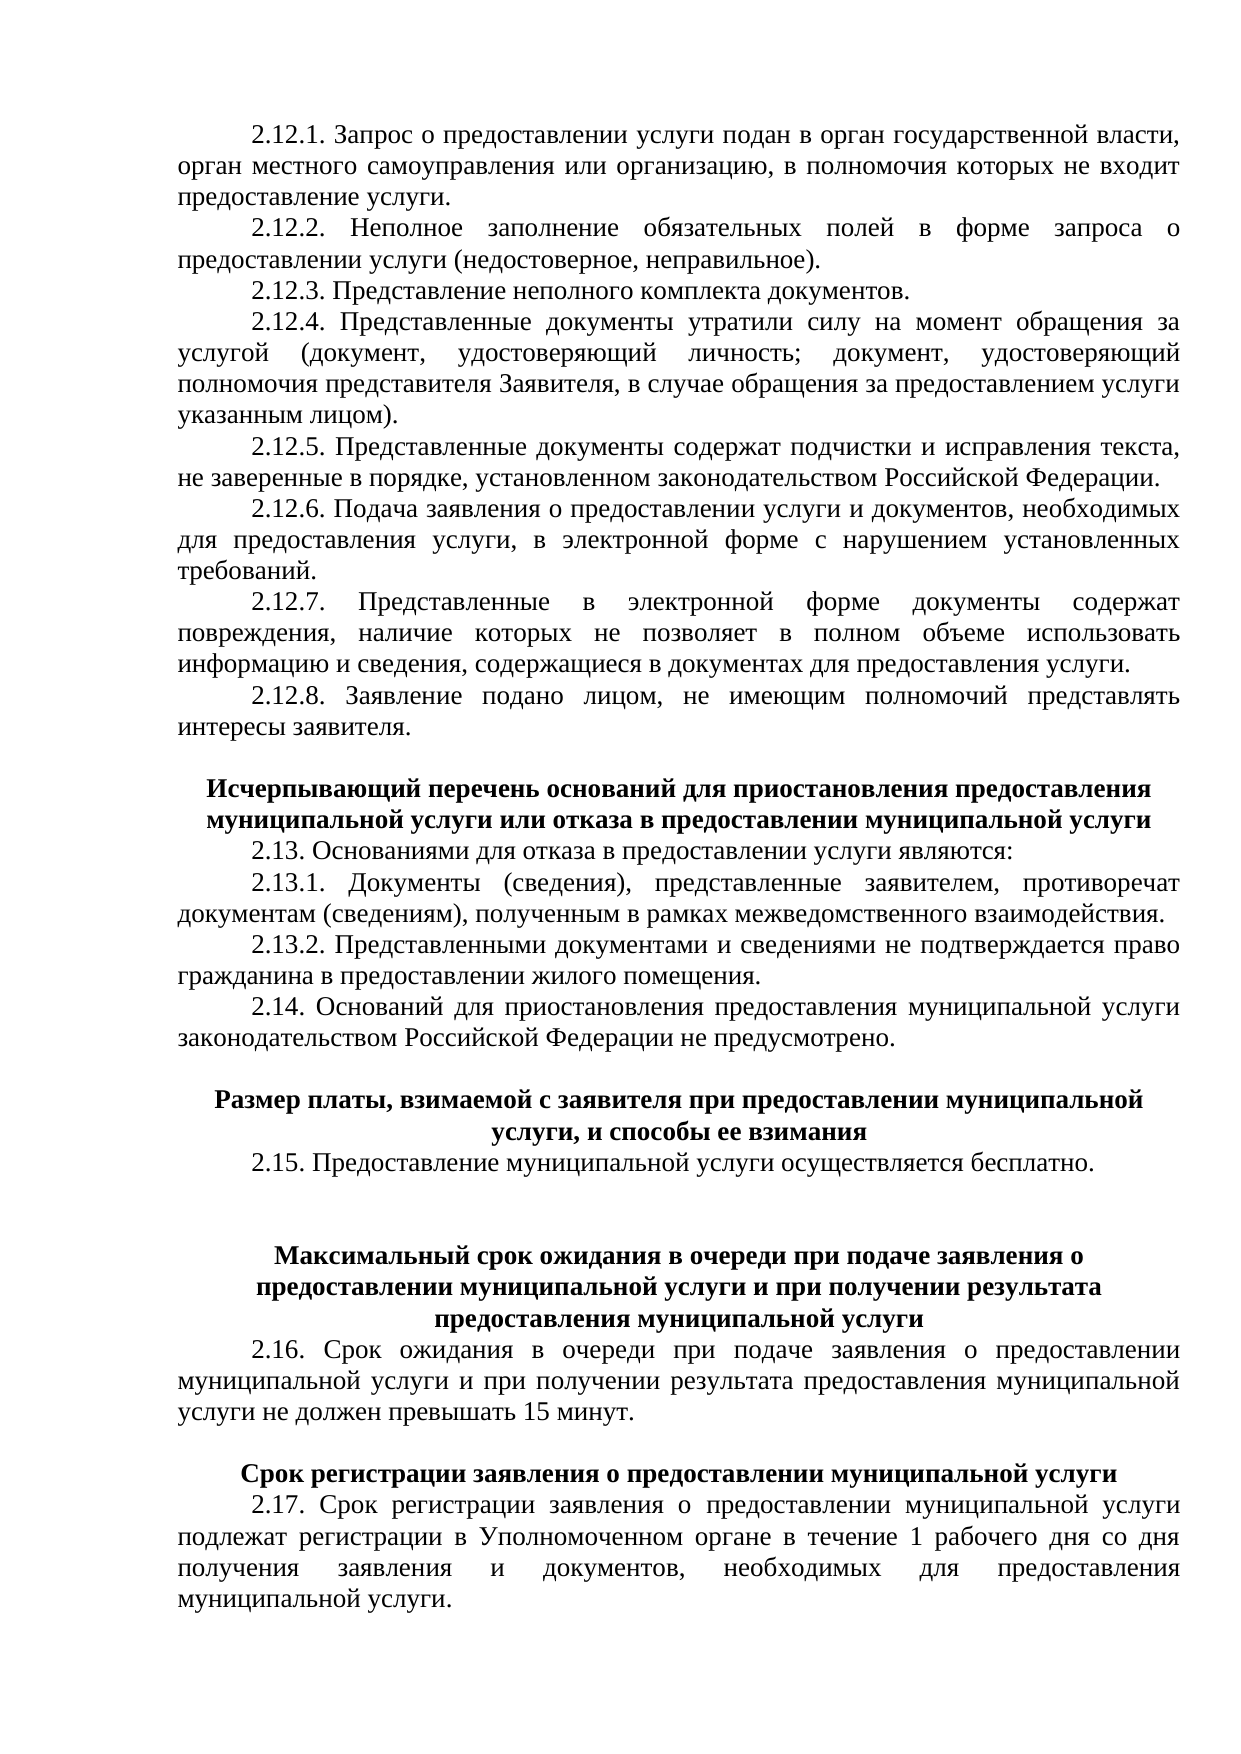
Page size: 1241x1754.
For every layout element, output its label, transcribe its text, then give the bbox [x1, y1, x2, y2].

text 2.13.2. Представленными документами и сведениями не подтверждается право гражданина в предоставлении жилого помещения. [177, 928, 1181, 990]
text Размер платы, взимаемой с заявителя при предоставлении муниципальной услуги, и способы ее взимания [177, 1084, 1181, 1146]
text 2.16. Срок ожидания в очереди при подаче заявления о предоставлении муниципальной услуги и при получении результата предоставления муниципальной услуги не должен превышать 15 минут. [177, 1333, 1181, 1426]
text 2.14. Оснований для приостановления предоставления муниципальной услуги законодательством Российской Федерации не предусмотрено. [177, 990, 1181, 1052]
text 2.12.7. Представленные в электронной форме документы содержат повреждения, наличие которых не позволяет в полном объеме использовать информацию и сведения, содержащиеся в документах для предоставления услуги. [177, 585, 1181, 679]
text 2.12.8. Заявление подано лицом, не имеющим полномочий представлять интересы заявителя. [177, 679, 1181, 741]
text 2.13. Основаниями для отказа в предоставлении услуги являются: [177, 834, 1181, 866]
text 2.17. Срок регистрации заявления о предоставлении муниципальной услуги подлежат регистрации в Уполномоченном органе в течение 1 рабочего дня со дня получения заявления и документов, необходимых для предоставления муниципальной услуги. [177, 1488, 1181, 1613]
text 2.12.3. Представление неполного комплекта документов. [177, 274, 1181, 305]
text 2.12.6. Подача заявления о предоставлении услуги и документов, необходимых для предоставления услуги, в электронной форме с нарушением установленных требований. [177, 492, 1181, 585]
text 2.12.1. Запрос о предоставлении услуги подан в орган государственной власти, орган местного самоуправления или организацию, в полномочия которых не входит предоставление услуги. [177, 118, 1181, 212]
text 2.15. Предоставление муниципальной услуги осуществляется бесплатно. [177, 1146, 1181, 1177]
text 2.12.4. Представленные документы утратили силу на момент обращения за услугой (документ, удостоверяющий личность; документ, удостоверяющий полномочия представителя Заявителя, в случае обращения за предоставлением услуги указанным лицом). [177, 305, 1181, 429]
text Исчерпывающий перечень оснований для приостановления предоставления муниципальной услуги или отказа в предоставлении муниципальной услуги [177, 772, 1181, 834]
text 2.12.5. Представленные документы содержат подчистки и исправления текста, не заверенные в порядке, установленном законодательством Российской Федерации. [177, 429, 1181, 492]
text Максимальный срок ожидания в очереди при подаче заявления о предоставлении муниципальной услуги и при получении результата предоставления муниципальной услуги [177, 1239, 1181, 1333]
text 2.13.1. Документы (сведения), представленные заявителем, противоречат документам (сведениям), полученным в рамках межведомственного взаимодействия. [177, 866, 1181, 928]
text 2.12.2. Неполное заполнение обязательных полей в форме запроса о предоставлении услуги (недостоверное, неправильное). [177, 212, 1181, 274]
text Срок регистрации заявления о предоставлении муниципальной услуги [177, 1457, 1181, 1488]
